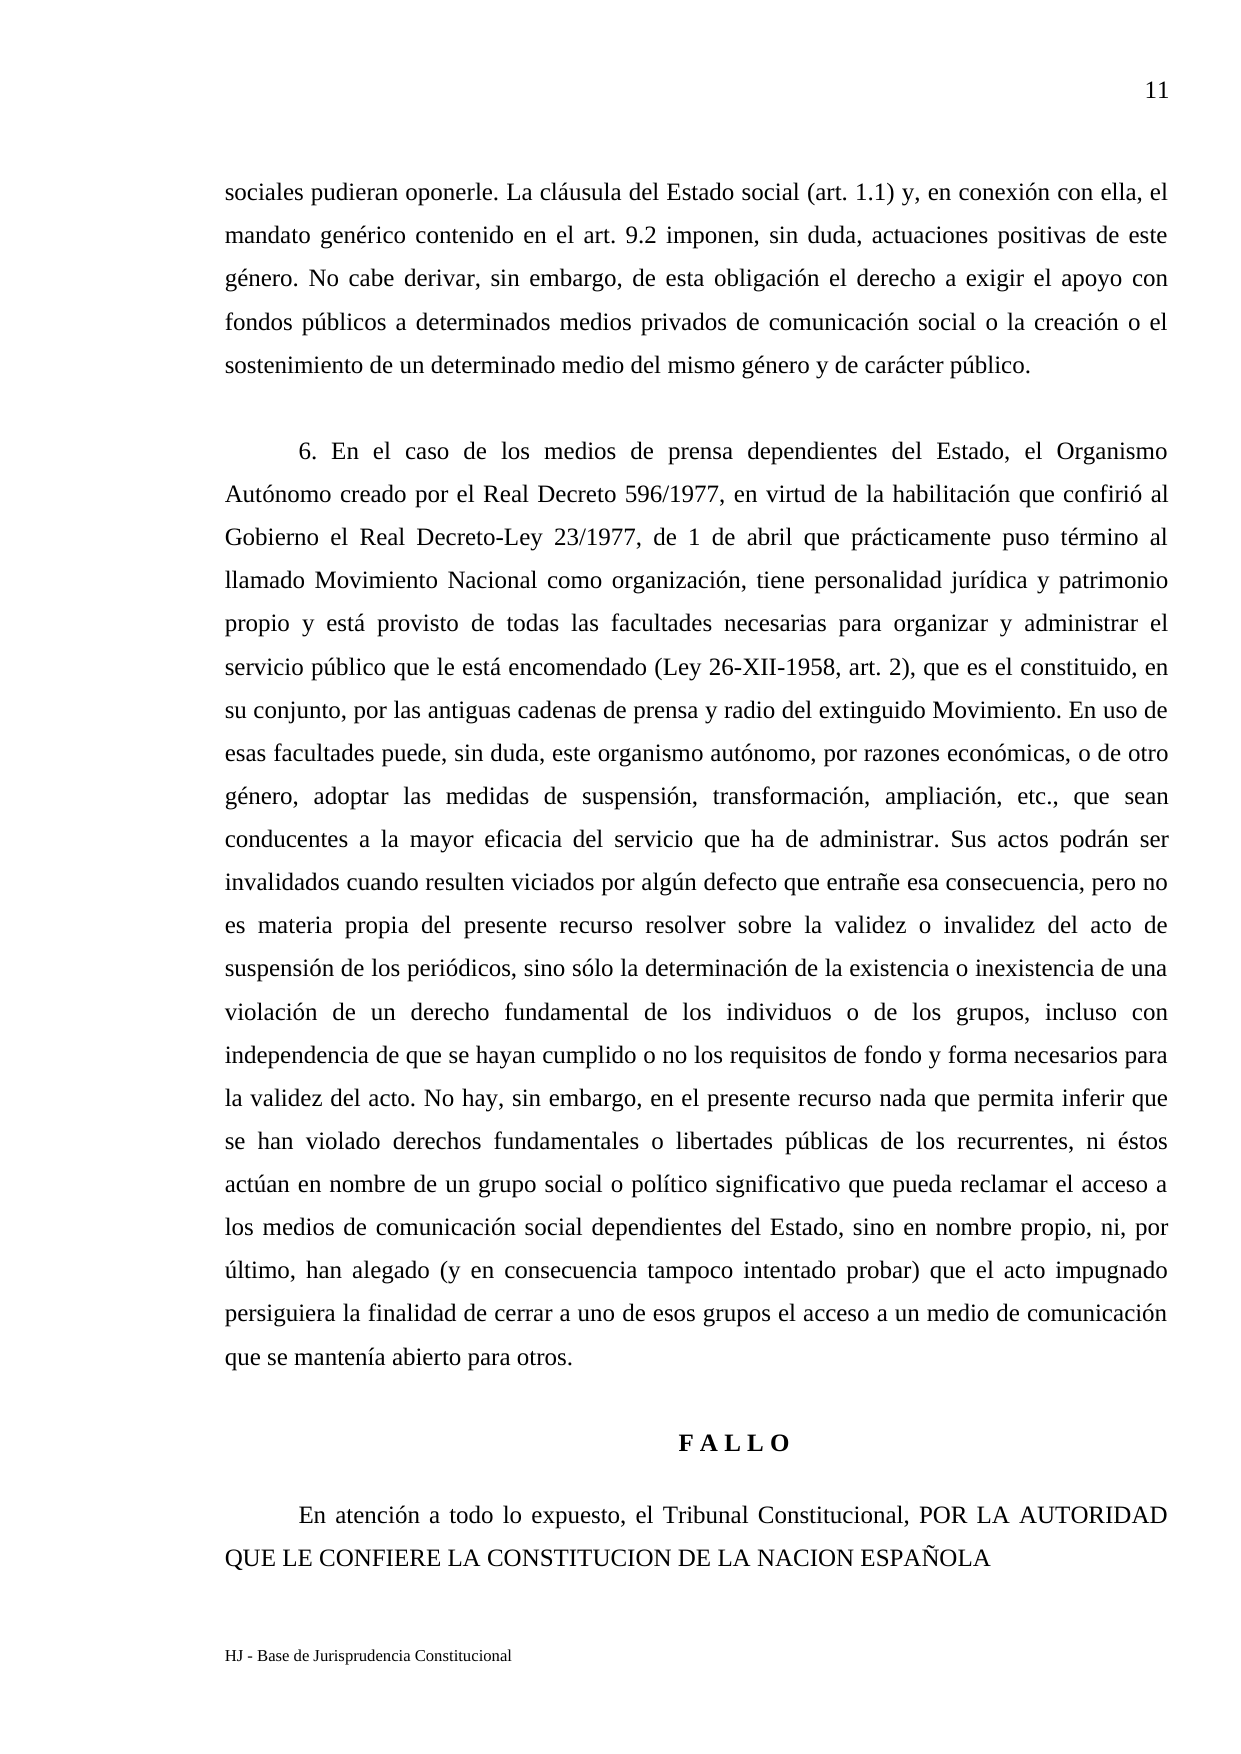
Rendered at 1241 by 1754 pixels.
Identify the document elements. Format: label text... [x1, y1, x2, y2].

text En atención a todo lo expuesto, el Tribunal Constitucional, POR LA AUTORIDAD QUE LE CONFIERE LA CONSTITUCION DE LA NACION ESPAÑOLA [224, 1500, 1169, 1572]
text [224, 177, 1169, 378]
subtitle F A L L O [224, 1428, 1169, 1457]
text 6. En el caso de los medios de prensa dependientes del Estado, el Organismo Autónomo creado por el Real Decreto 596/1977, en virtud de la habilitación que confirió al Gobierno el Real Decreto-Ley 23/1977, de 1 de abril que prácticamente puso término al llamado Movimiento Nacional como organización, tiene personalidad jurídica y patrimonio propio y está provisto de todas las facultades necesarias para organizar y administrar el servicio público que le está encomendado (Ley 26-XII-1958, art. 2), que es el constituido, en su conjunto, por las antiguas cadenas de prensa y radio del extinguido Movimiento. En uso de esas facultades puede, sin duda, este organismo autónomo, por razones económicas, o de otro género, adoptar las medidas de suspensión, transformación, ampliación, etc., que sean conducentes a la mayor eficacia del servicio que ha de administrar. Sus actos podrán ser invalidados cuando resulten viciados por algún defecto que entrañe esa consecuencia, pero no es materia propia del presente recurso resolver sobre la validez o invalidez del acto de suspensión de los periódicos, sino sólo la determinación de la existencia o inexistencia de una violación de un derecho fundamental de los individuos o de los grupos, incluso con independencia de que se hayan cumplido o no los requisitos de fondo y forma necesarios para la validez del acto. No hay, sin embargo, en el presente recurso nada que permita inferir que se han violado derechos fundamentales o libertades públicas de los recurrentes, ni éstos actúan en nombre de un grupo social o político significativo que pueda reclamar el acceso a los medios de comunicación social dependientes del Estado, sino en nombre propio, ni, por último, han alegado (y en consecuencia tampoco intentado probar) que el acto impugnado persiguiera la finalidad de cerrar a uno de esos grupos el acceso a un medio de comunicación que se mantenía abierto para otros. [224, 436, 1169, 1370]
